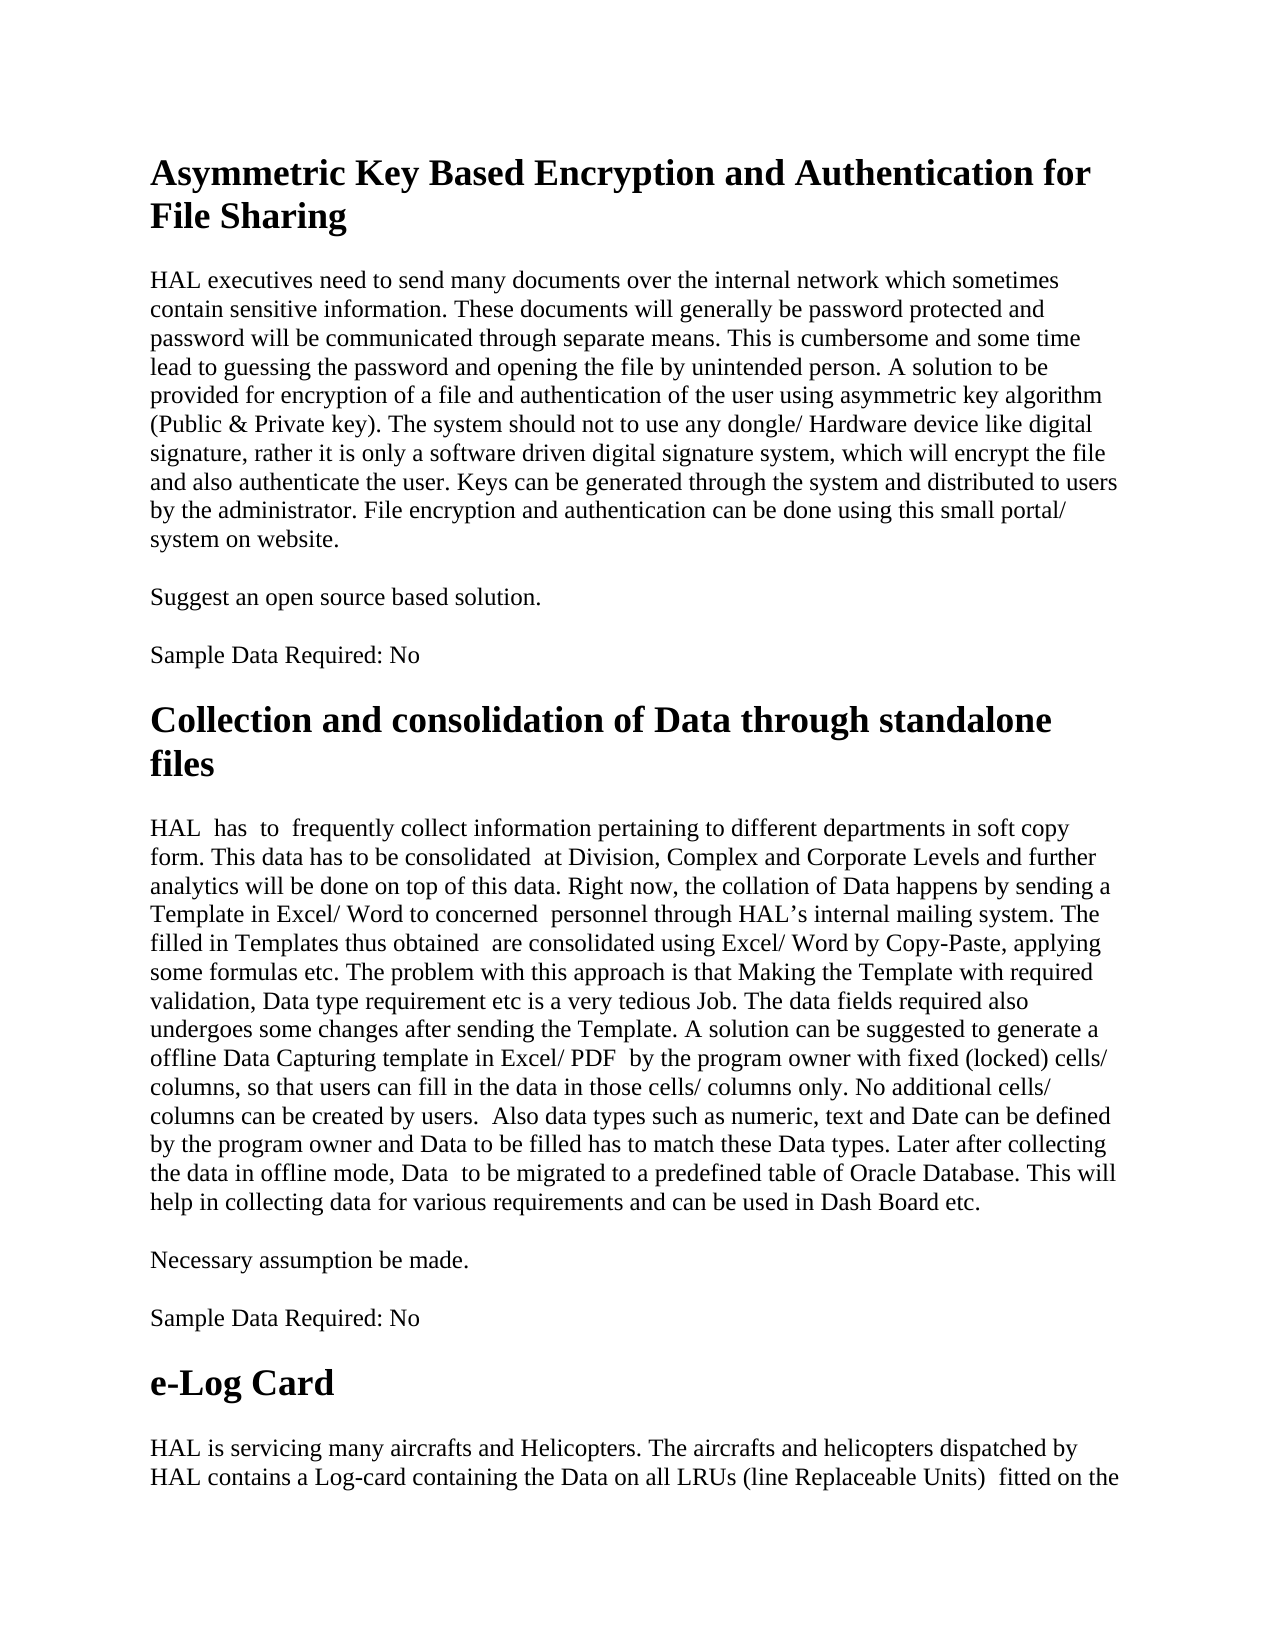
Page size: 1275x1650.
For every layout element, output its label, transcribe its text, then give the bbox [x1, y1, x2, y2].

text HAL has to frequently collect information pertaining to different departments in soft copy form. This data has to be consolidated at Division, Complex and Corporate Levels and further analytics will be done on top of this data. Right now, the collation of Data happens by sending a Template in Excel/ Word to concerned personnel through HAL’s internal mailing system. The filled in Templates thus obtained are consolidated using Excel/ Word by Copy-Paste, applying some formulas etc. The problem with this approach is that Making the Template with required validation, Data type requirement etc is a very tedious Job. The data fields required also undergoes some changes after sending the Template. A solution can be suggested to generate a offline Data Capturing template in Excel/ PDF by the program owner with fixed (locked) cells/ columns, so that users can fill in the data in those cells/ columns only. No additional cells/ columns can be created by users. Also data types such as numeric, text and Date can be defined by the program owner and Data to be filled has to match these Data types. Later after collecting the data in offline mode, Data to be migrated to a predefined table of Oracle Database. This will help in collecting data for various requirements and can be used in Dash Board etc. [150, 813, 1125, 1216]
subtitle Collection and consolidation of Data through standalone files [150, 698, 1125, 784]
text Necessary assumption be made. [150, 1245, 1125, 1274]
text Asymmetric Key Based Encryption and Authentication for File Sharing [150, 150, 1125, 236]
text e-Log Card [150, 1361, 1125, 1404]
text Sample Data Required: No [150, 640, 1125, 669]
text HAL executives need to send many documents over the internal network which sometimes contain sensitive information. These documents will generally be password protected and password will be communicated through separate means. This is cumbersome and some time lead to guessing the password and opening the file by unintended person. A solution to be provided for encryption of a file and authentication of the user using asymmetric key algorithm (Public & Private key). The system should not to use any dongle/ Hardware device like digital signature, rather it is only a software driven digital signature system, which will encrypt the file and also authenticate the user. Keys can be generated through the system and distributed to users by the administrator. File encryption and authentication can be done using this small portal/ system on website. [150, 265, 1125, 553]
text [150, 1433, 1125, 1491]
text Suggest an open source based solution. [150, 582, 1125, 611]
text Sample Data Required: No [150, 1303, 1125, 1332]
